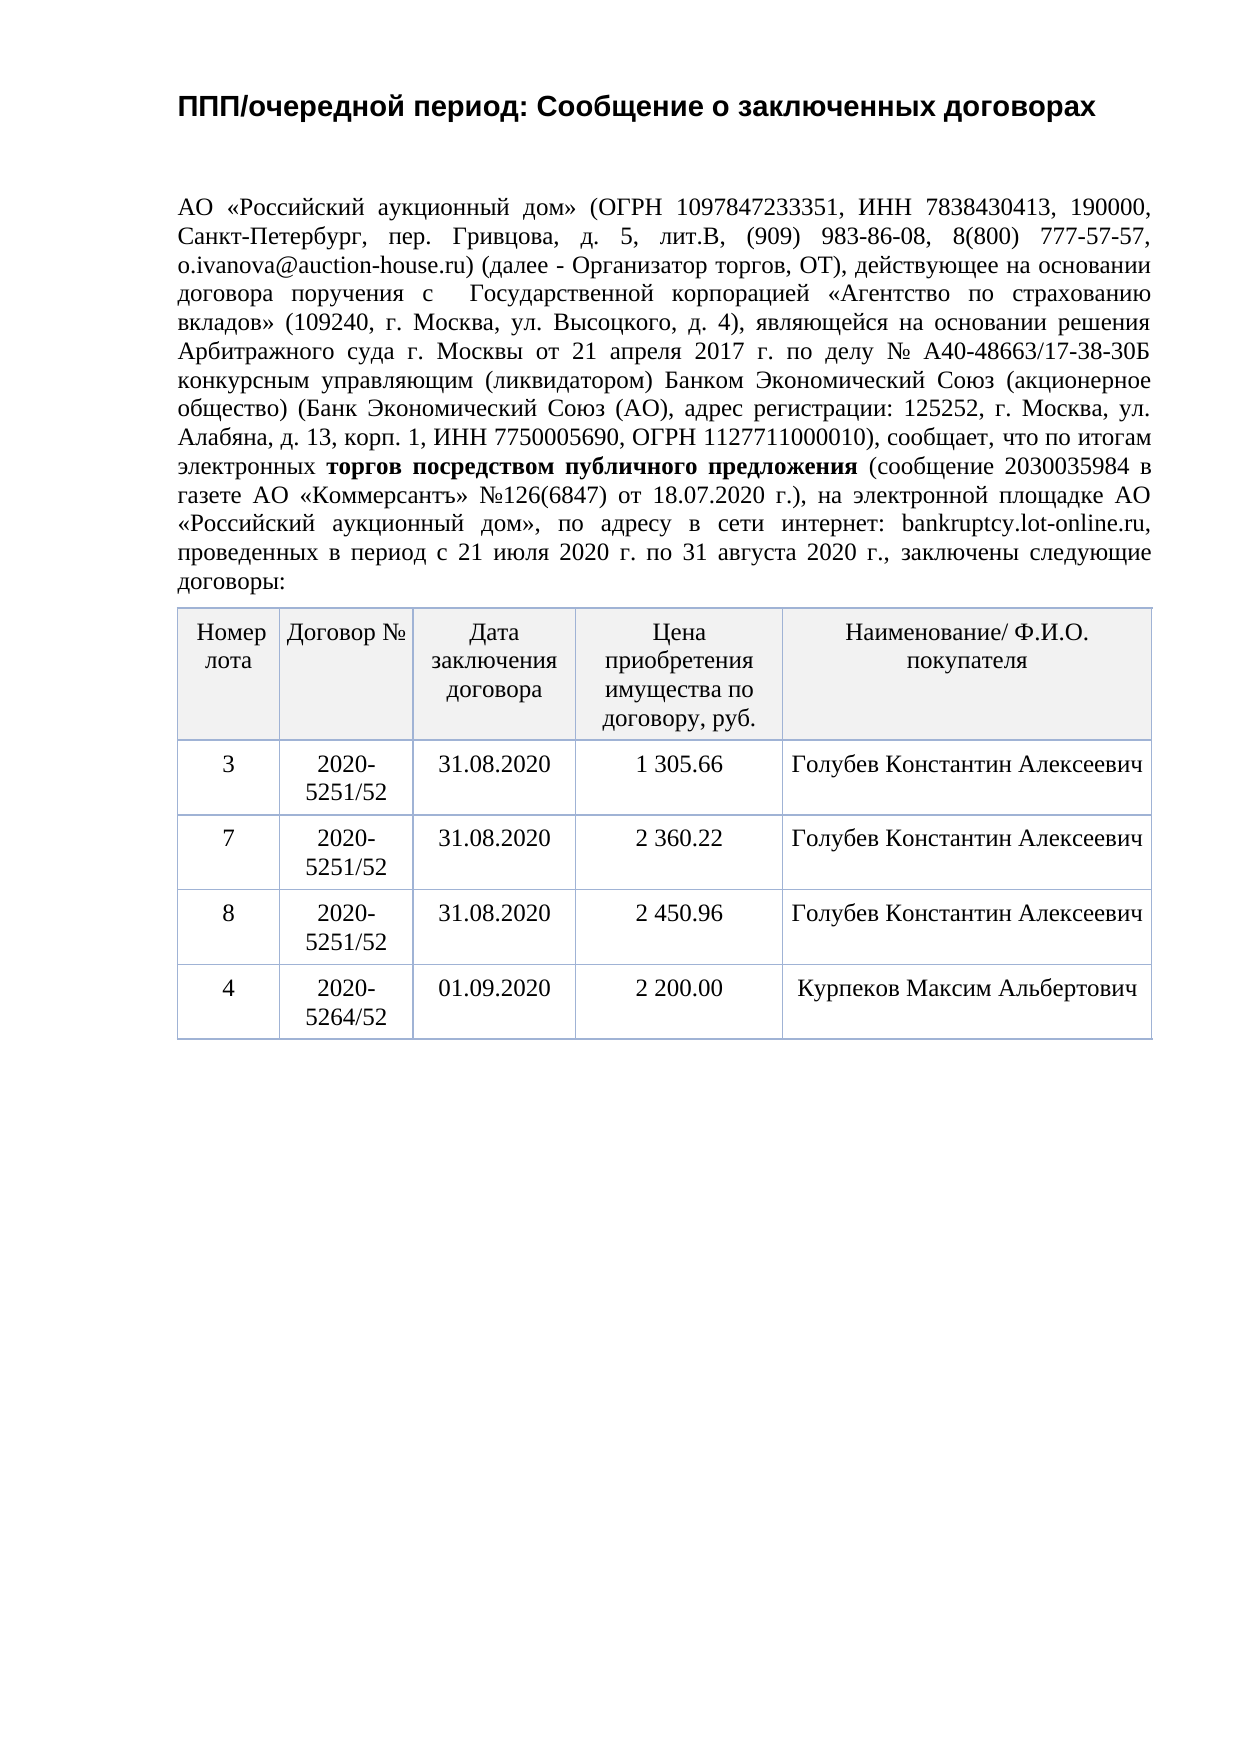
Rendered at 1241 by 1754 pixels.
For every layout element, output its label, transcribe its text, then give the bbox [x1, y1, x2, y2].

table_cell 2 200.00 [576, 965, 782, 1038]
table_cell 31.08.2020 [414, 890, 575, 963]
table_header Номер лота [178, 609, 279, 739]
table_cell 2020-5251/52 [280, 741, 412, 814]
table_cell 4 [178, 965, 279, 1038]
table_cell 2 450.96 [576, 890, 782, 963]
table_cell 2 360.22 [576, 816, 782, 889]
table_cell 1 305.66 [576, 741, 782, 814]
table_cell 3 [178, 741, 279, 814]
text АО «Российский аукционный дом» (ОГРН 1097847233351, ИНН 7838430413, 190000, Санкт-Петербург, пер. Гривцова, д. 5, лит.В, (909) 983-86-08, 8(800) 777-57-57, o.ivanova@auction-house.ru) (далее - Организатор торгов, ОТ), действующее на основании договора поручения с Государственной корпорацией «Агентство по страхованию вкладов» (109240, г. Москва, ул. Высоцкого, д. 4), являющейся на основании решения Арбитражного суда г. Москвы от 21 апреля 2017 г. по делу № А40-48663/17-38-30Б конкурсным управляющим (ликвидатором) Банком Экономический Союз (акционерное общество) (Банк Экономический Союз (АО), адрес регистрации: 125252, г. Москва, ул. Алабяна, д. 13, корп. 1, ИНН 7750005690, ОГРН 1127711000010), сообщает, что по итогам электронных торгов посредством публичного предложения (сообщение 2030035984 в газете АО «Коммерсантъ» №126(6847) от 18.07.2020 г.), на электронной площадке АО «Российский аукционный дом», по адресу в сети интернет: bankruptcy.lot-online.ru, проведенных в период с 21 июля 2020 г. по 31 августа 2020 г., заключены следующие договоры: [177, 192, 1152, 595]
table_cell 31.08.2020 [414, 816, 575, 889]
text ППП/очередной период: Сообщение о заключенных договорах [177, 89, 1152, 122]
table_cell 2020-5251/52 [280, 890, 412, 963]
table_header Договор № [280, 609, 412, 739]
table_header Дата заключения договора [414, 609, 575, 739]
table_header Наименование/ Ф.И.О. покупателя [783, 609, 1151, 739]
table_cell Голубев Константин Алексеевич [783, 816, 1151, 889]
table_cell Голубев Константин Алексеевич [783, 741, 1151, 814]
table_cell 31.08.2020 [414, 741, 575, 814]
table_cell Курпеков Максим Альбертович [783, 965, 1151, 1038]
table_cell 7 [178, 816, 279, 889]
table_cell 01.09.2020 [414, 965, 575, 1038]
table_cell Голубев Константин Алексеевич [783, 890, 1151, 963]
table_cell 2020-5251/52 [280, 816, 412, 889]
table_cell 8 [178, 890, 279, 963]
table_cell 2020-5264/52 [280, 965, 412, 1038]
table_header Цена приобретения имущества по договору, руб. [576, 609, 782, 739]
